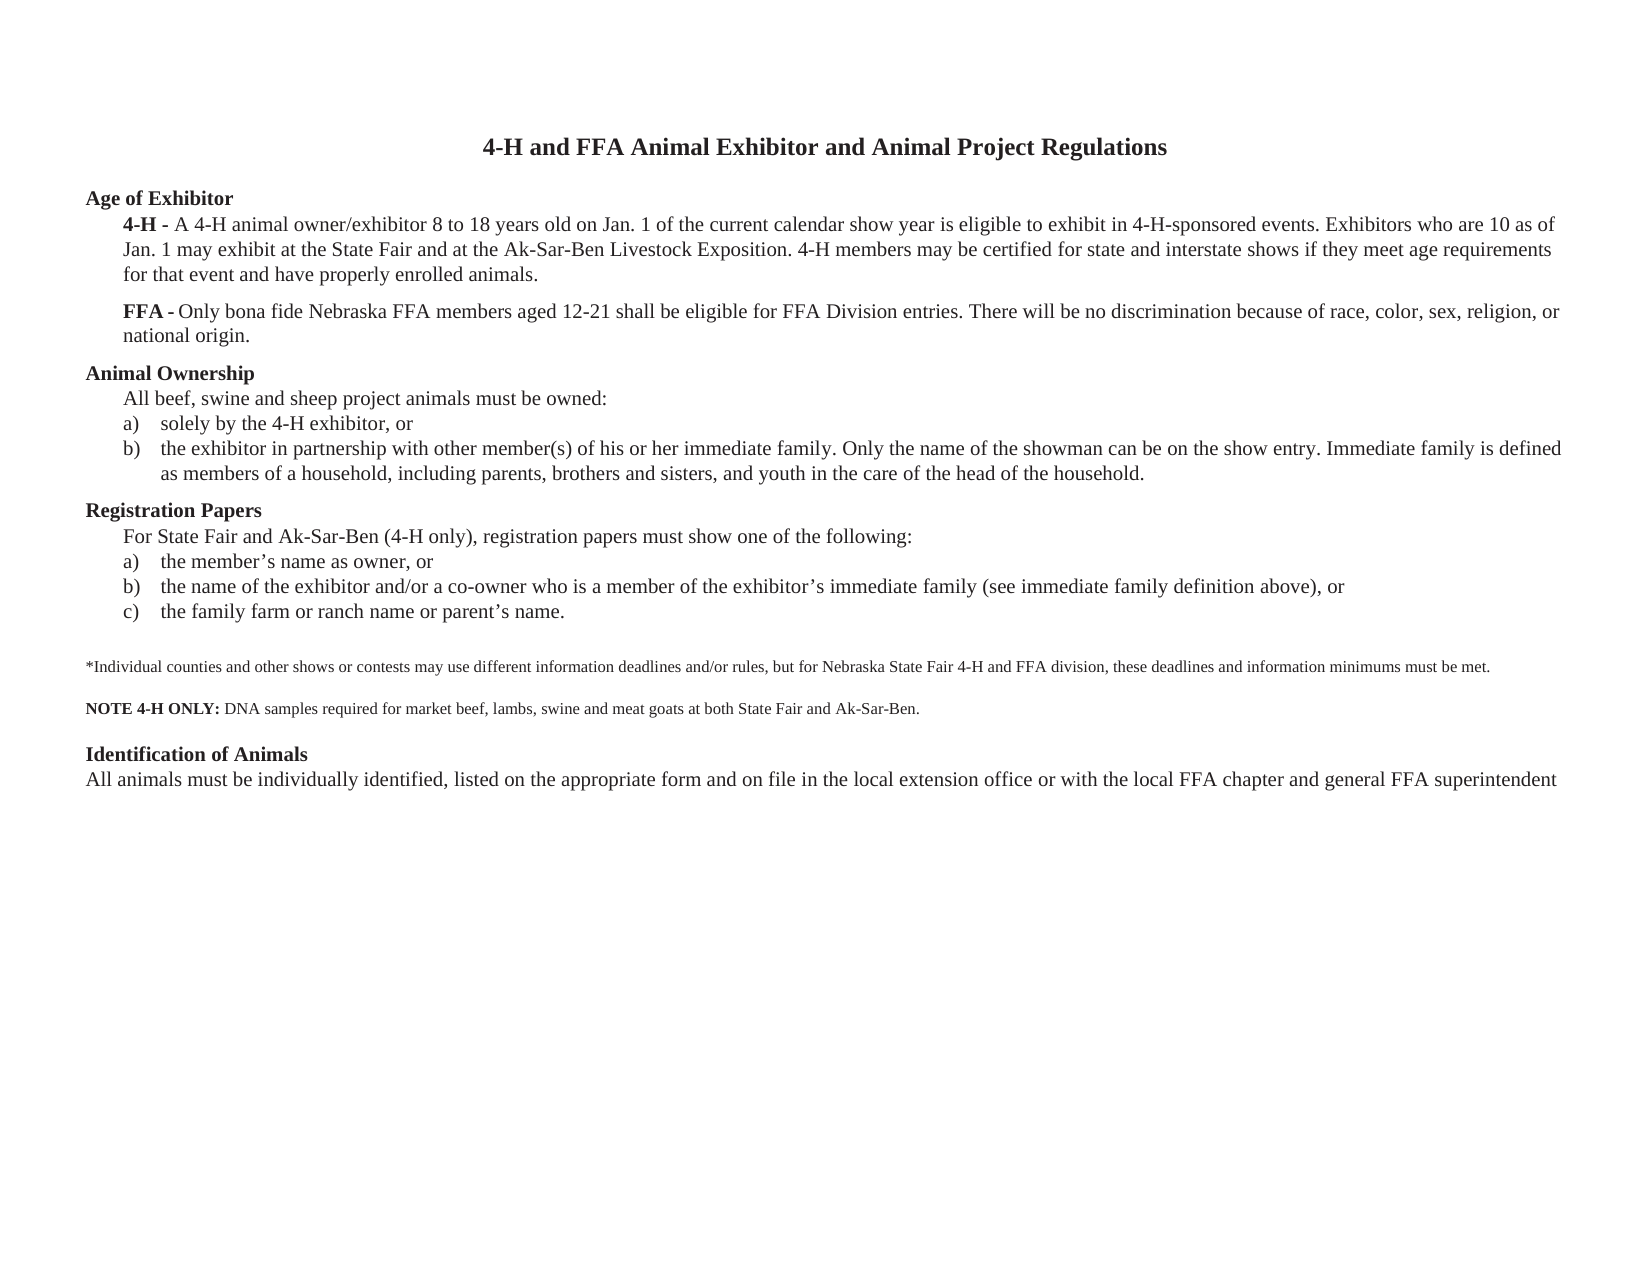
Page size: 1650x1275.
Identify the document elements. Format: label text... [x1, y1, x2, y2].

text NOTE 4-H ONLY: DNA samples required for market beef, lambs, swine and meat goats at both State Fair and Ak-Sar-Ben. [85, 700, 1577, 719]
text Registration Papers [85, 498, 1577, 522]
text Identification of Animals [85, 742, 1577, 766]
text b) the exhibitor in partnership with other member(s) of his or her immediate family. Only the name of the showman can be on the show entry. Immediate family is defined as members of a household, including parents, brothers and sisters, and youth in the care of the head of the household. [123, 436, 1563, 485]
text All beef, swine and sheep project animals must be owned: [123, 386, 1577, 410]
text a) the member’s name as owner, or [123, 549, 1577, 573]
text *Individual counties and other shows or contests may use different information deadlines and/or rules, but for Nebraska State Fair 4-H and FFA division, these deadlines and information minimums must be met. [85, 657, 1577, 676]
text a) solely by the 4-H exhibitor, or [123, 411, 1577, 435]
text c) the family farm or ranch name or parent’s name. [123, 599, 1577, 622]
text Animal Ownership [85, 361, 1577, 385]
text Age of Exhibitor [85, 186, 1577, 210]
text FFA - Only bona fide Nebraska FFA members aged 12-21 shall be eligible for FFA Division entries. There will be no discrimination because of race, color, sex, religion, or national origin. [123, 299, 1577, 347]
text All animals must be individually identified, listed on the appropriate form and on file in the local extension office or with the local FFA chapter and general FFA superintendent [85, 767, 1582, 791]
text 4-H - A 4-H animal owner/exhibitor 8 to 18 years old on Jan. 1 of the current calendar show year is eligible to exhibit in 4-H-sponsored events. Exhibitors who are 10 as of Jan. 1 may exhibit at the State Fair and at the Ak-Sar-Ben Livestock Exposition. 4-H members may be certified for state and interstate shows if they meet age requirements for that event and have properly enrolled animals. [123, 211, 1562, 286]
text 4-H and FFA Animal Exhibitor and Animal Project Regulations [75, 132, 1575, 161]
text For State Fair and Ak-Sar-Ben (4-H only), registration papers must show one of the following: [123, 523, 1577, 548]
text b) the name of the exhibitor and/or a co-owner who is a member of the exhibitor’s immediate family (see immediate family definition above), or [123, 574, 1577, 598]
